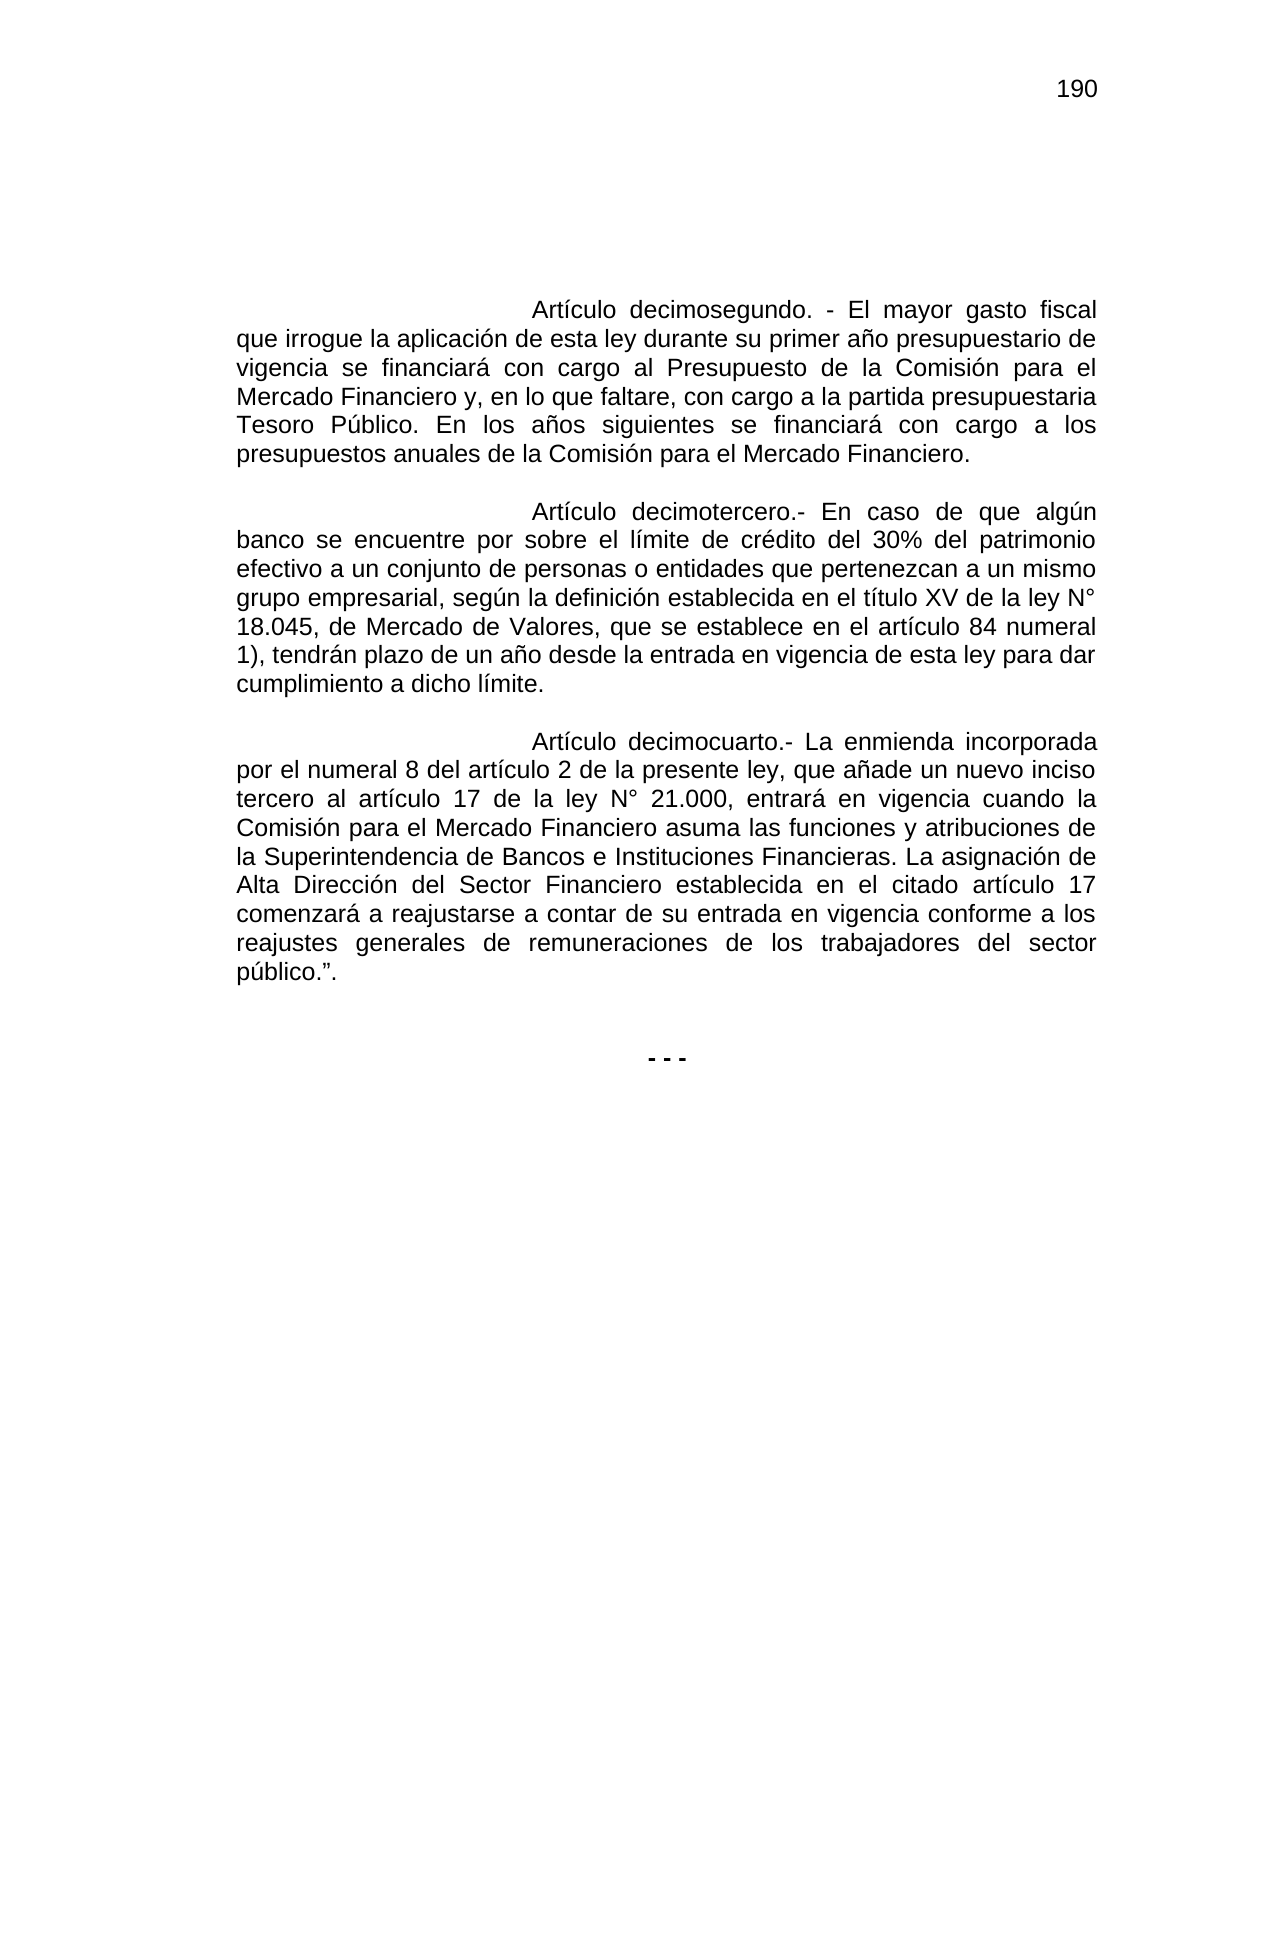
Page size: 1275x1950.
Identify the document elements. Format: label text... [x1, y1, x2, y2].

text Artículo decimotercero.- En caso de que algún banco se encuentre por sobre el límite de crédito del 30% del patrimonio efectivo a un conjunto de personas o entidades que pertenezcan a un mismo grupo empresarial, según la definición establecida en el título XV de la ley N° 18.045, de Mercado de Valores, que se establece en el artículo 84 numeral 1), tendrán plazo de un año desde la entrada en vigencia de esta ley para dar cumplimiento a dicho límite. [236, 497, 1098, 698]
text - - - [236, 1043, 1098, 1072]
text Artículo decimosegundo. - El mayor gasto fiscal que irrogue la aplicación de esta ley durante su primer año presupuestario de vigencia se financiará con cargo al Presupuesto de la Comisión para el Mercado Financiero y, en lo que faltare, con cargo a la partida presupuestaria Tesoro Público. En los años siguientes se financiará con cargo a los presupuestos anuales de la Comisión para el Mercado Financiero. [236, 295, 1098, 468]
text Artículo decimocuarto.- La enmienda incorporada por el numeral 8 del artículo 2 de la presente ley, que añade un nuevo inciso tercero al artículo 17 de la ley N° 21.000, entrará en vigencia cuando la Comisión para el Mercado Financiero asuma las funciones y atribuciones de la Superintendencia de Bancos e Instituciones Financieras. La asignación de Alta Dirección del Sector Financiero establecida en el citado artículo 17 comenzará a reajustarse a contar de su entrada en vigencia conforme a los reajustes generales de remuneraciones de los trabajadores del sector público.”. [236, 727, 1098, 985]
